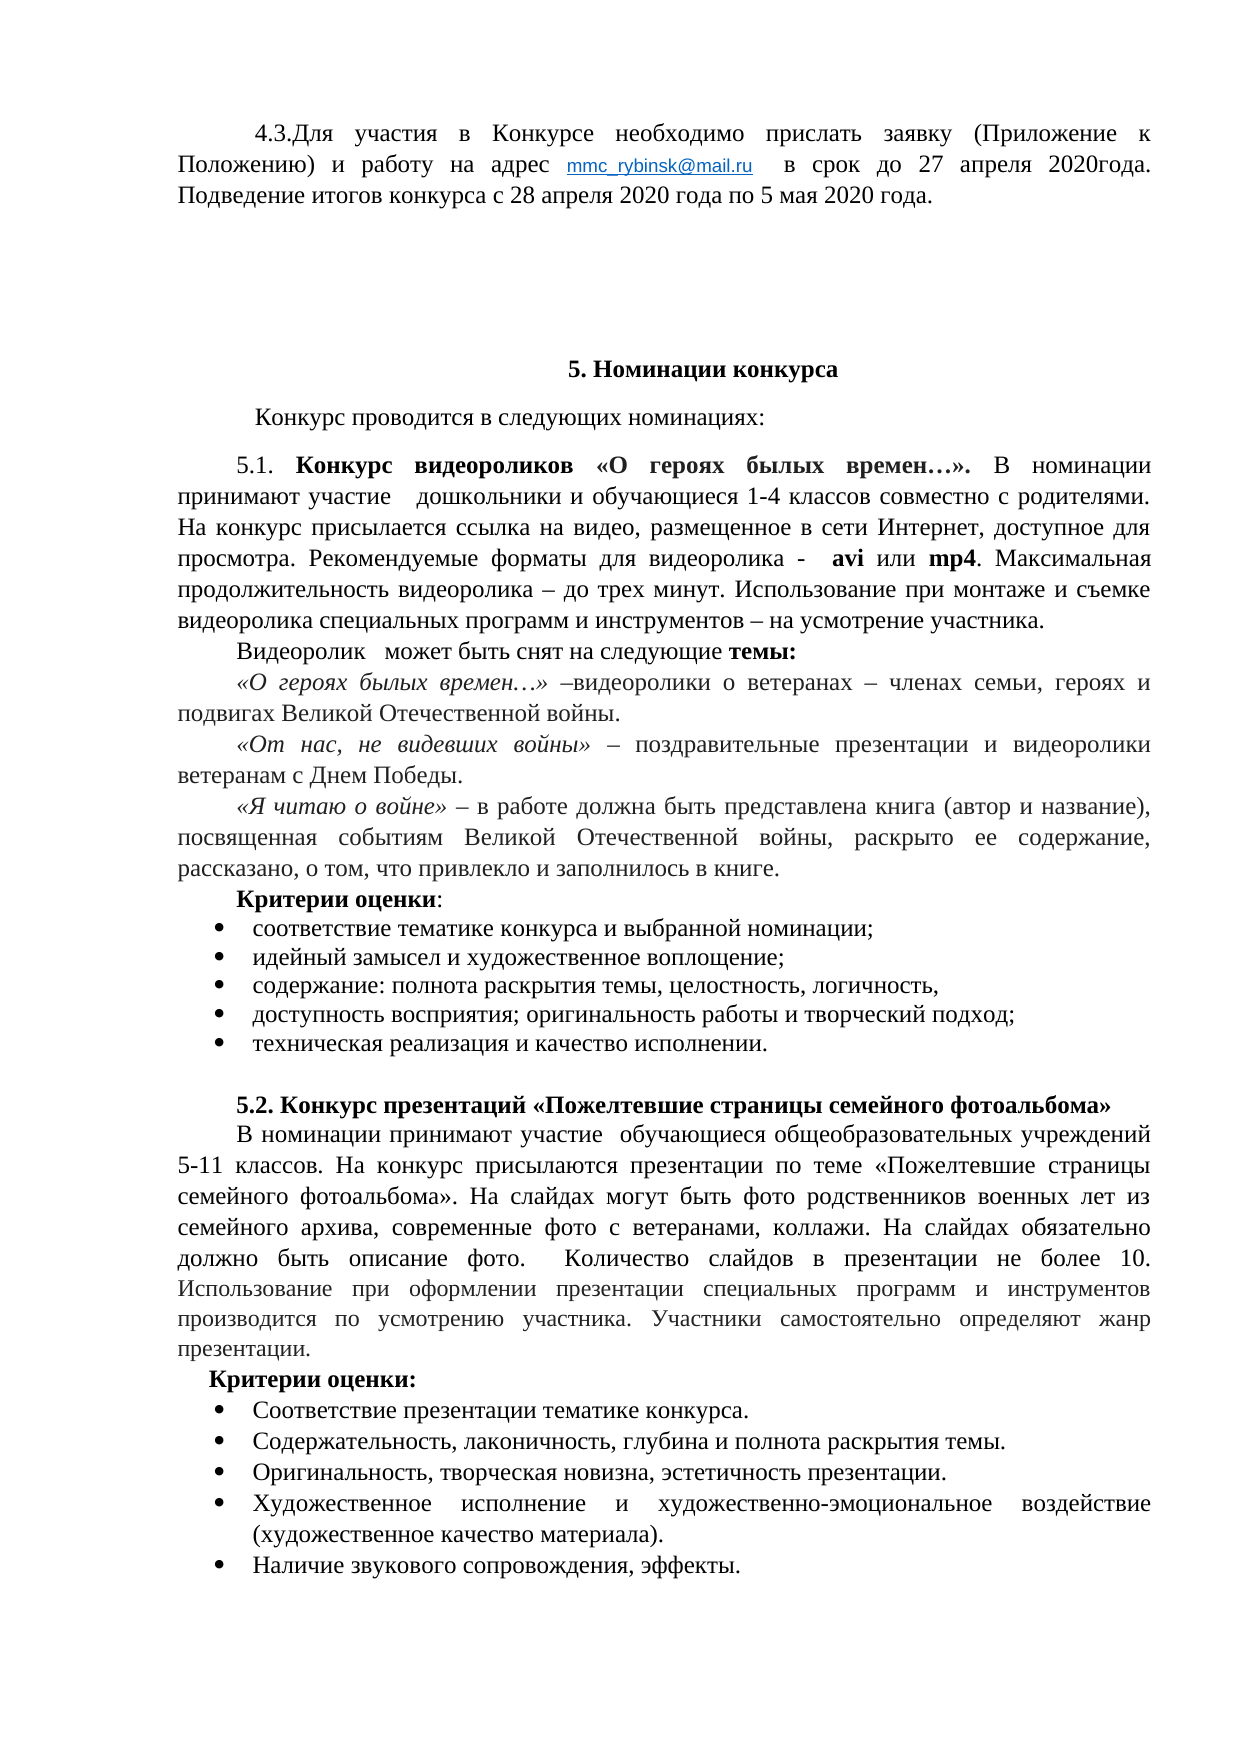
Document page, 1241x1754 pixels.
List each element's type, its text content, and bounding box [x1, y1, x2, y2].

list идейный замысел и художественное воплощение; [215, 942, 1152, 971]
list Наличие звукового сопровождения, эффекты. [215, 1550, 1152, 1579]
list техническая реализация и качество исполнении. [215, 1028, 1152, 1057]
list соответствие тематике конкурса и выбранной номинации; [215, 913, 1152, 942]
text «О героях былых времен…» –видеоролики о ветеранах – членах семьи, героях и подвигах Великой Отечественной войны. [177, 667, 1152, 727]
text 4.3.Для участия в Конкурсе необходимо прислать заявку (Приложение к Положению) и работу на адрес mmc_rybinsk@mail.ru в срок до 27 апреля 2020года. Подведение итогов конкурса с 28 апреля 2020 года по 5 мая 2020 года. [177, 118, 1152, 209]
text Критерии оценки: [177, 1364, 1152, 1392]
text В номинации принимают участие обучающиеся общеобразовательных учреждений 5-11 классов. На конкурс присылаются презентации по теме «Пожелтевшие страницы семейного фотоальбома». На слайдах могут быть фото родственников военных лет из семейного архива, современные фото с ветеранами, коллажи. На слайдах обязательно должно быть описание фото. Количество слайдов в презентации не более 10. Использование при оформлении презентации специальных программ и инструментов производится по усмотрению участника. Участники самостоятельно определяют жанр презентации. [177, 1302, 1152, 1361]
list доступность восприятия; оригинальность работы и творческий подход; [215, 999, 1152, 1028]
text Конкурс проводится в следующих номинациях: [177, 402, 1152, 431]
list Содержательность, лаконичность, глубина и полнота раскрытия темы. [215, 1426, 1152, 1454]
list содержание: полнота раскрытия темы, целостность, логичность, [215, 971, 1152, 999]
text В номинации принимают участие обучающиеся общеобразовательных учреждений 5-11 классов. На конкурс присылаются презентации по теме «Пожелтевшие страницы семейного фотоальбома». На слайдах могут быть фото родственников военных лет из семейного архива, современные фото с ветеранами, коллажи. На слайдах обязательно должно быть описание фото. Количество слайдов в презентации не более 10. Использование при оформлении презентации специальных программ и инструментов производится по усмотрению участника. Участники самостоятельно определяют жанр презентации. [177, 1119, 1152, 1274]
text «Я читаю о войне» – в работе должна быть представлена книга (автор и название), посвященная событиям Великой Отечественной войны, раскрыто ее содержание, рассказано, о том, что привлекло и заполнилось в книге. [177, 791, 1152, 822]
text Критерии оценки: [177, 884, 1152, 913]
text 5.2. Конкурс презентаций «Пожелтевшие страницы семейного фотоальбома» [177, 1090, 1152, 1119]
text «От нас, не видевших войны» – поздравительные презентации и видеоролики ветеранам с Днем Победы. [177, 729, 1152, 789]
list Соответствие презентации тематике конкурса. [215, 1395, 1152, 1423]
list Художественное исполнение и художественно-эмоциональное воздействие (художественное качество материала). [215, 1488, 1152, 1548]
text «Я читаю о войне» – в работе должна быть представлена книга (автор и название), посвященная событиям Великой Отечественной войны, раскрыто ее содержание, рассказано, о том, что привлекло и заполнилось в книге. [177, 851, 1152, 882]
text Видеоролик может быть снят на следующие темы: [177, 636, 1152, 665]
list Оригинальность, творческая новизна, эстетичность презентации. [215, 1457, 1152, 1486]
text 5.1. Конкурс видеороликов «О героях былых времен…». В номинации принимают участие дошкольники и обучающиеся 1-4 классов совместно с родителями. На конкурс присылается ссылка на видео, размещенное в сети Интернет, доступное для просмотра. Рекомендуемые форматы для видеоролика - avi или mp4. Максимальная продолжительность видеоролика – до трех минут. Использование при монтаже и съемке видеоролика специальных программ и инструментов – на усмотрение участника. [177, 450, 1152, 634]
text 5. Номинации конкурса [177, 354, 1152, 383]
